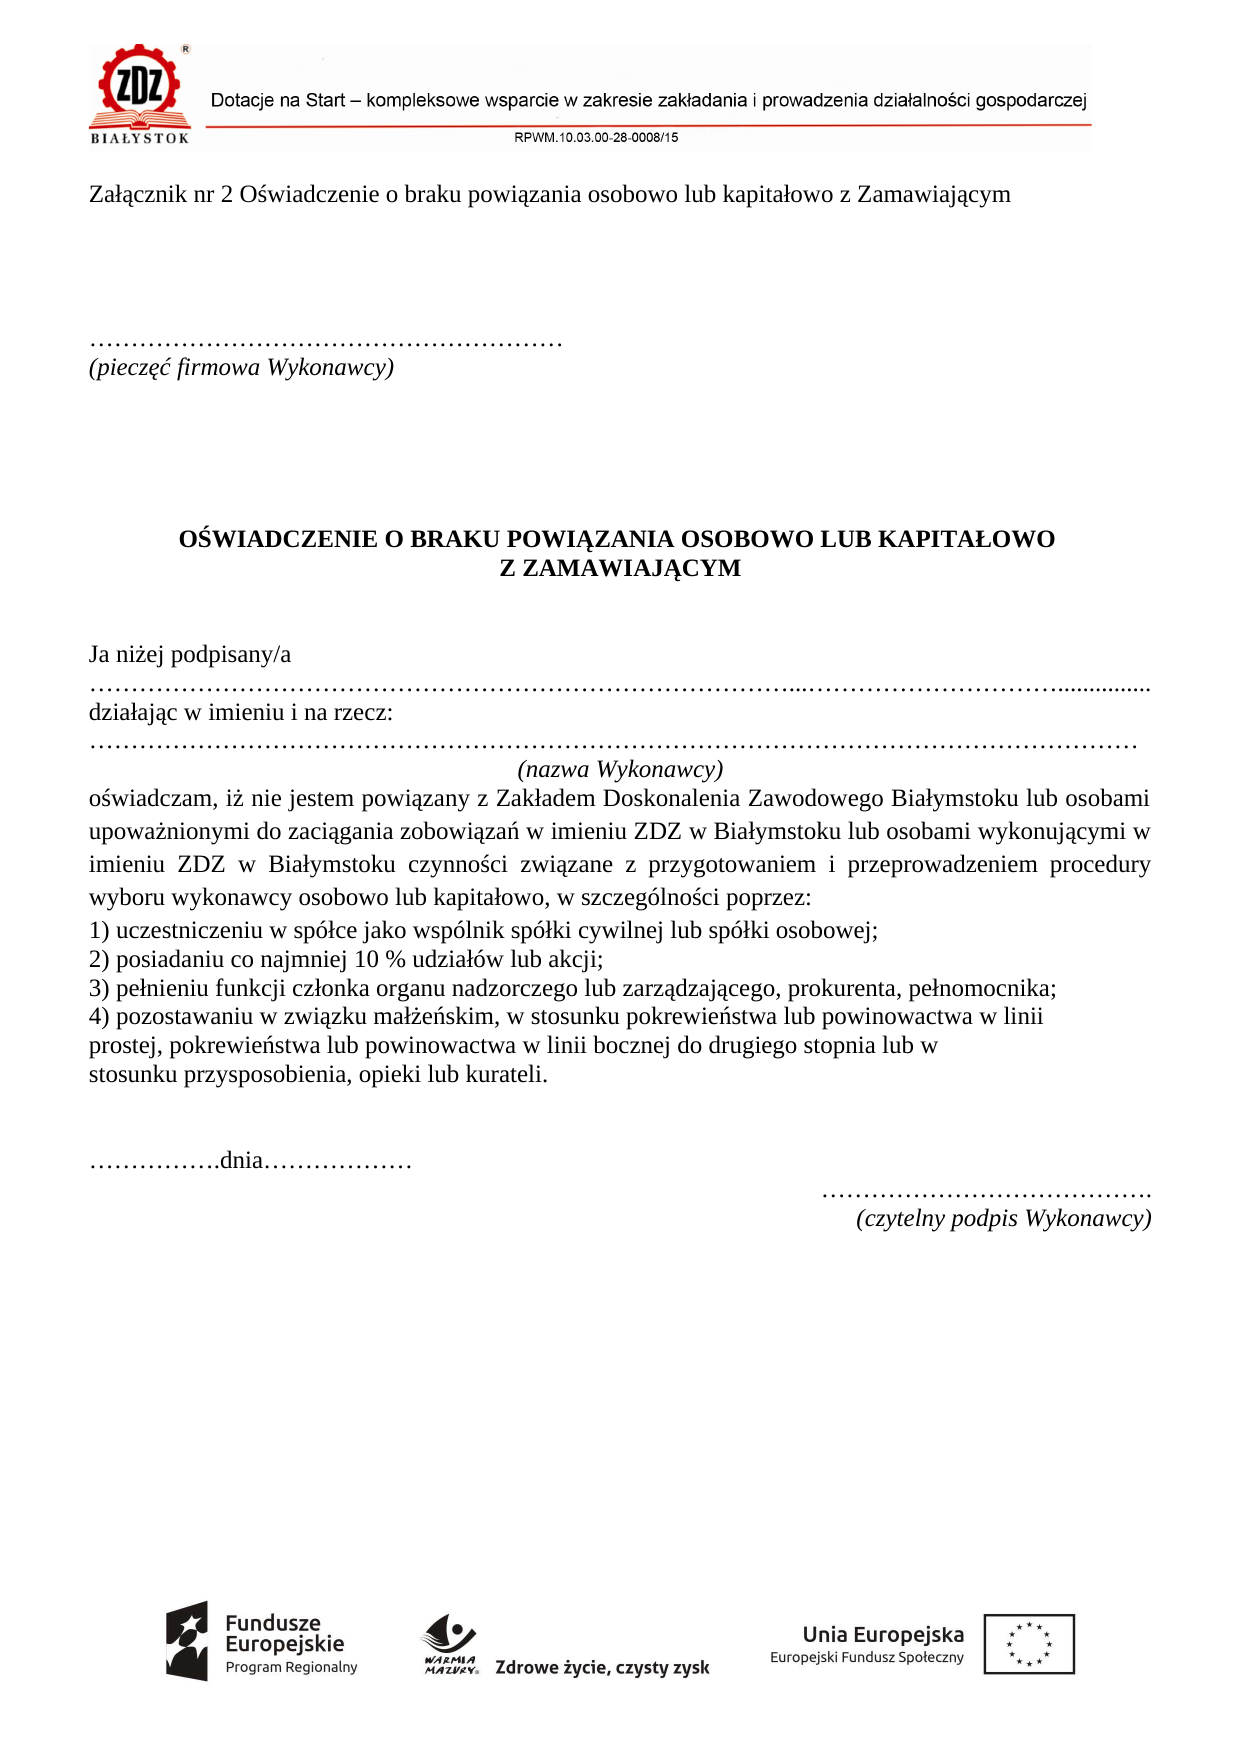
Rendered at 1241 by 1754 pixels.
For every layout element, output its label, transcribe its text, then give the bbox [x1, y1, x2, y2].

text ……………………………………………………………………………………………………………… [89, 726, 1152, 754]
text Załącznik nr 2 Oświadczenie o braku powiązania osobowo lub kapitałowo z Zamawiającym [89, 179, 1152, 208]
text prostej, pokrewieństwa lub powinowactwa w linii bocznej do drugiego stopnia lub w [89, 1030, 1152, 1059]
text Ja niżej podpisany/a [89, 639, 1152, 668]
text stosunku przysposobienia, opieki lub kurateli. [89, 1059, 1152, 1088]
text …………………………………. [89, 1174, 1152, 1203]
text ………………………………………………… [89, 323, 1152, 352]
text OŚWIADCZENIE O BRAKU POWIĄZANIA OSOBOWO LUB KAPITAŁOWO Z ZAMAWIAJĄCYM [89, 524, 1152, 582]
text …………………………………………………………………………...…………………………............... [89, 668, 1152, 697]
text działając w imieniu i na rzecz: [89, 697, 1152, 726]
text (czytelny podpis Wykonawcy) [89, 1203, 1152, 1231]
text (nazwa Wykonawcy) [89, 754, 1152, 783]
text 2) posiadaniu co najmniej 10 % udziałów lub akcji; [89, 944, 1152, 973]
picture [88, 44, 1092, 151]
picture [145, 1579, 1096, 1702]
text (pieczęć firmowa Wykonawcy) [89, 352, 1152, 381]
text oświadczam, iż nie jestem powiązany z Zakładem Doskonalenia Zawodowego Białymstoku lub osobami upoważnionymi do zaciągania zobowiązań w imieniu ZDZ w Białymstoku lub osobami wykonującymi w imieniu ZDZ w Białymstoku czynności związane z przygotowaniem i przeprowadzeniem procedury wyboru wykonawcy osobowo lub kapitałowo, w szczególności poprzez: [89, 783, 1152, 911]
text 4) pozostawaniu w związku małżeńskim, w stosunku pokrewieństwa lub powinowactwa w linii [89, 1001, 1152, 1030]
text 3) pełnieniu funkcji członka organu nadzorczego lub zarządzającego, prokurenta, pełnomocnika; [89, 973, 1152, 1001]
text 1) uczestniczeniu w spółce jako wspólnik spółki cywilnej lub spółki osobowej; [89, 915, 1152, 944]
text …………….dnia……………… [89, 1145, 1152, 1174]
